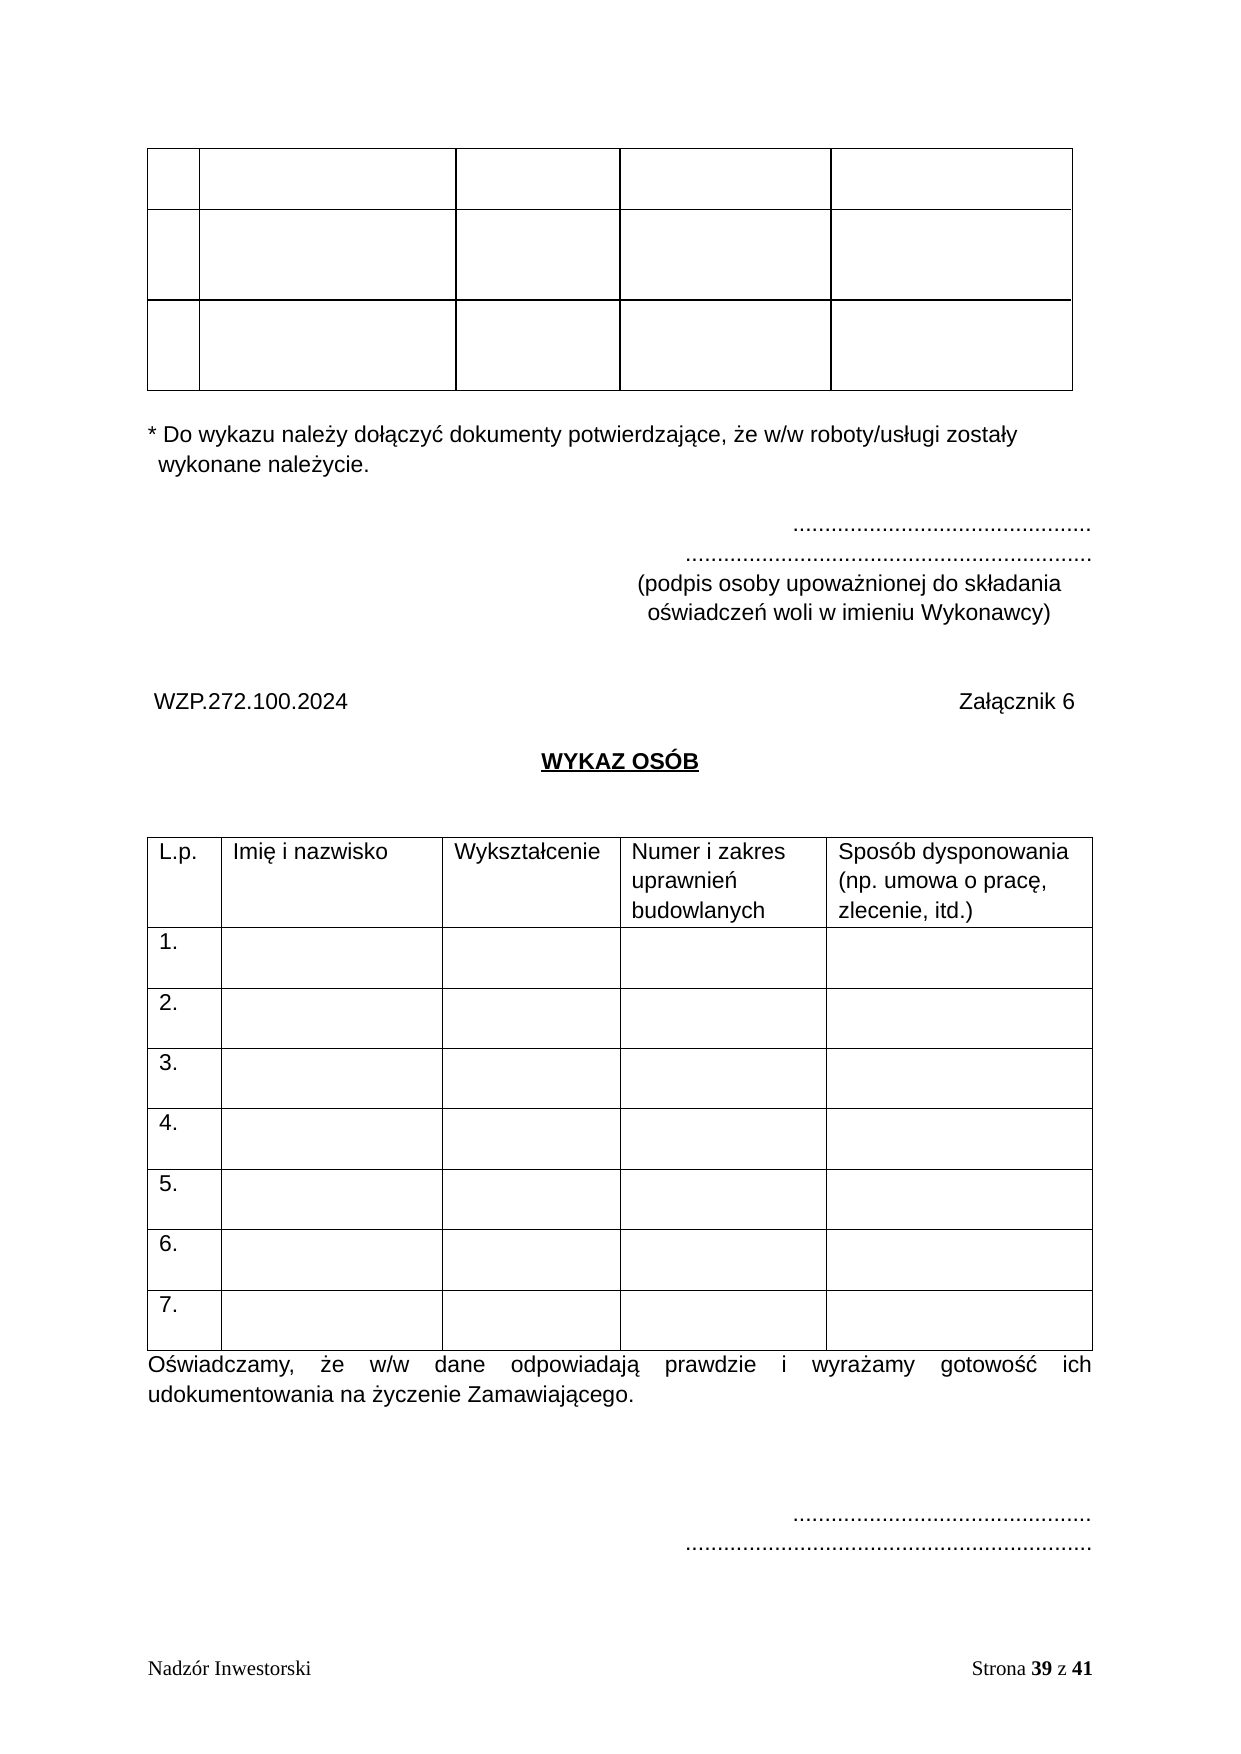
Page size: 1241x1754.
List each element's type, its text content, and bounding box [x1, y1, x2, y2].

table_cell [827, 1109, 1092, 1169]
text WYKAZ OSÓB [148, 748, 1093, 774]
table_cell [200, 210, 455, 299]
table_cell [457, 210, 619, 299]
table_cell [621, 1291, 826, 1350]
text * Do wykazu należy dołączyć dokumenty potwierdzające, że w/w roboty/usługi zostały wykonane należycie. [148, 421, 1093, 477]
table_cell [443, 928, 620, 987]
table_header Sposób dysponowania (np. umowa o pracę, zlecenie, itd.) [827, 838, 1092, 927]
table_cell [200, 149, 455, 208]
table_cell [222, 1291, 442, 1350]
table_cell [827, 1170, 1092, 1229]
table_cell [222, 1049, 442, 1108]
table_cell [832, 149, 1072, 208]
table_cell [443, 989, 620, 1048]
table_cell [222, 1230, 442, 1289]
table_cell [443, 1049, 620, 1108]
text (podpis osoby upoważnionej do składania oświadczeń woli w imieniu Wykonawcy) [605, 569, 1093, 626]
table_cell [827, 1230, 1092, 1289]
table_cell [827, 989, 1092, 1048]
table_cell [222, 928, 442, 987]
table_cell 5. [148, 1170, 221, 1229]
table_cell [832, 299, 1072, 390]
table_cell 6. [148, 1230, 221, 1289]
table_header L.p. [148, 838, 221, 927]
table_cell [148, 301, 199, 390]
table_cell [148, 149, 199, 208]
table_cell 1. [148, 928, 221, 987]
table_cell [200, 301, 455, 390]
table_cell [621, 210, 830, 299]
text ............................................................................................................... [148, 1499, 1093, 1556]
table_cell [621, 989, 826, 1048]
table_cell [443, 1170, 620, 1229]
text Oświadczamy, że w/w dane odpowiadają prawdzie i wyrażamy gotowość ich udokumentowania na życzenie Zamawiającego. [148, 1351, 1093, 1407]
table_cell [827, 928, 1092, 987]
table_cell [457, 301, 619, 390]
text ............................................................................................................... [148, 510, 1093, 566]
table_header Imię i nazwisko [222, 838, 442, 927]
table_header Numer i zakres uprawnień budowlanych [621, 838, 826, 927]
table_cell [443, 1230, 620, 1289]
table_cell [621, 149, 830, 208]
table_cell [621, 301, 830, 390]
table_cell [621, 1049, 826, 1108]
text WZP.272.100.2024 Załącznik 6 [153, 688, 1148, 714]
table_cell [443, 1109, 620, 1169]
table_cell [621, 1170, 826, 1229]
table_cell [621, 1109, 826, 1169]
table_cell [443, 1291, 620, 1350]
table_cell [621, 1230, 826, 1289]
table_cell 7. [148, 1291, 221, 1350]
table_header Wykształcenie [443, 838, 620, 927]
table_cell [827, 1291, 1092, 1350]
table_cell [148, 210, 199, 299]
table_cell [222, 1170, 442, 1229]
table_cell [457, 149, 619, 208]
table_cell 2. [148, 989, 221, 1048]
table_cell [222, 1109, 442, 1169]
table_cell [621, 928, 826, 987]
table_cell 4. [148, 1109, 221, 1169]
table_cell [222, 989, 442, 1048]
table_cell 3. [148, 1049, 221, 1108]
table_cell [832, 209, 1072, 299]
table_cell [827, 1049, 1092, 1108]
